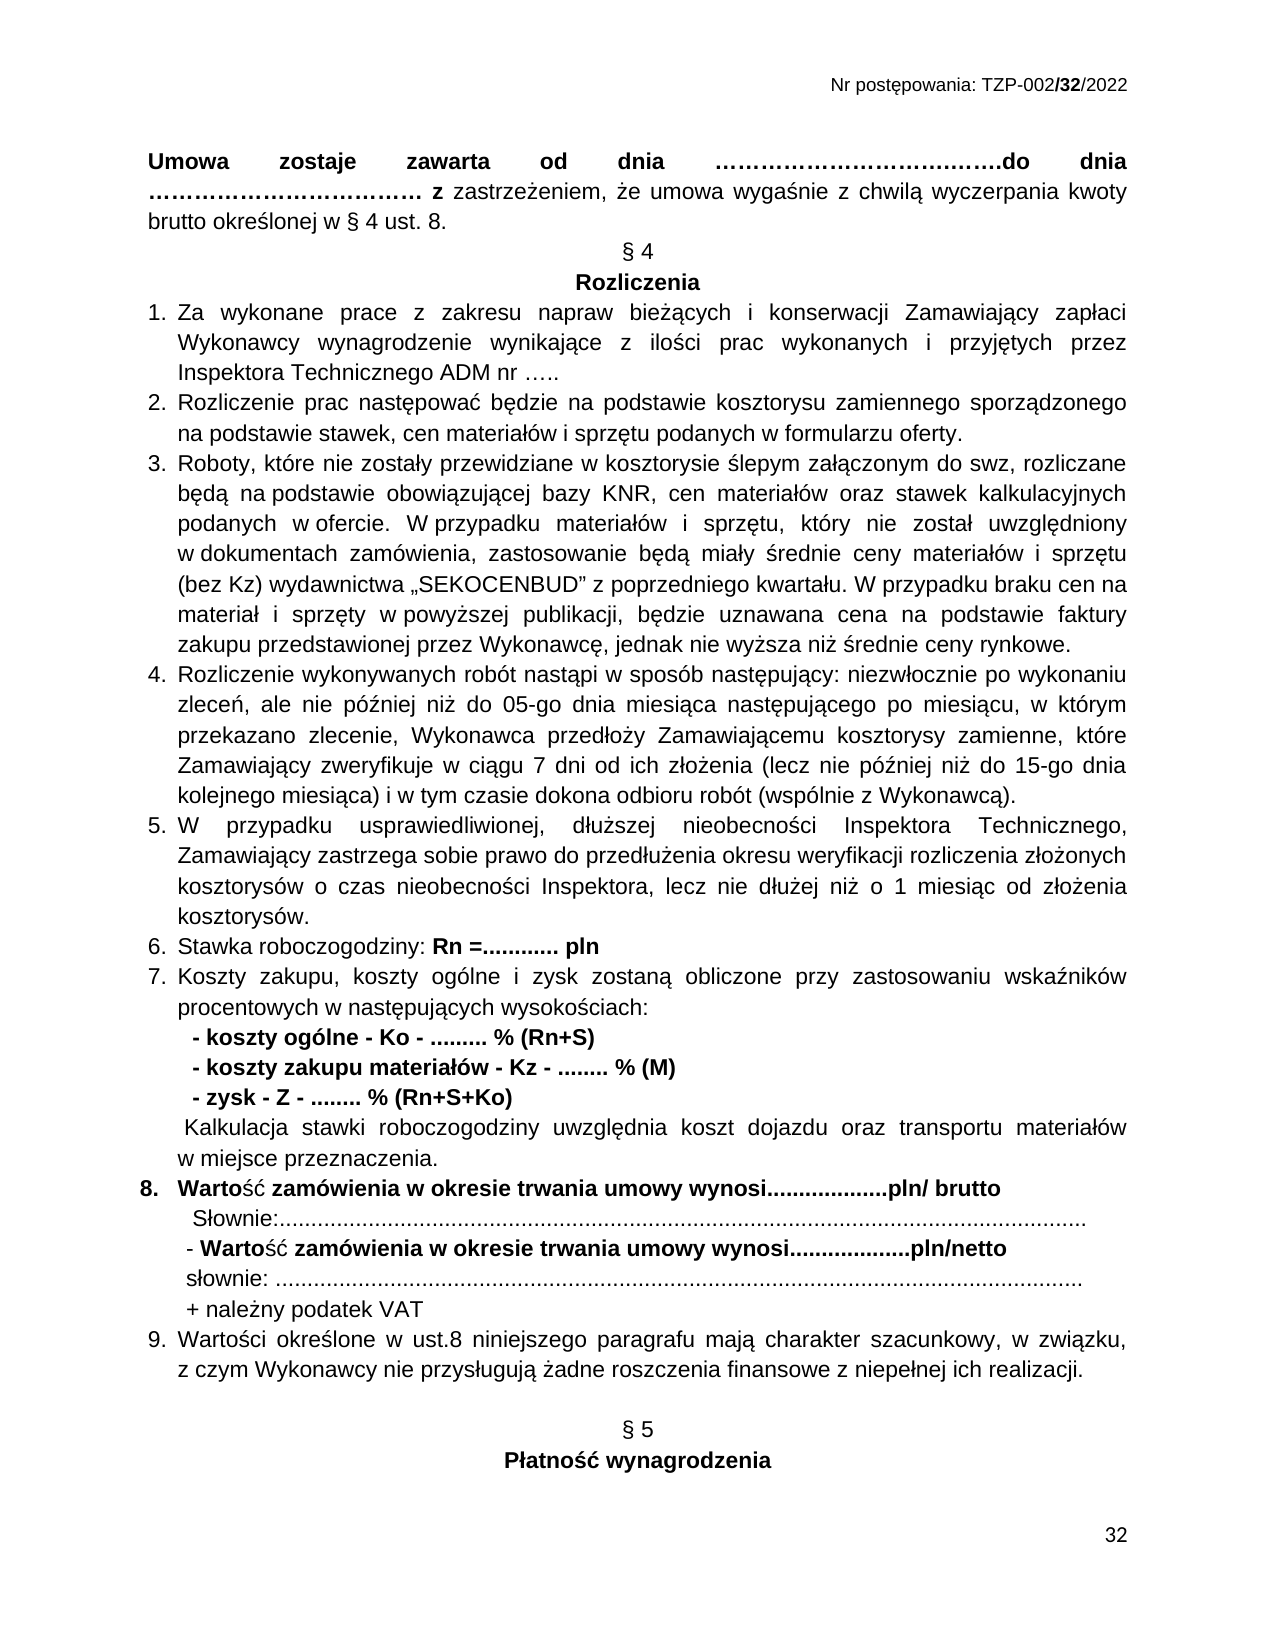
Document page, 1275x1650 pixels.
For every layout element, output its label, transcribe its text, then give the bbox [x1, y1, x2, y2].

text - koszty ogólne - Ko - ......... % (Rn+S) [192, 1024, 1127, 1050]
text Kalkulacja stawki roboczogodziny uwzględnia koszt dojazdu oraz transportu materiałów w miejsce przeznaczenia. [103, 1114, 1127, 1171]
list Wartość zamówienia w okresie trwania umowy wynosi...................pln/ brutto [139, 1175, 1127, 1201]
text Rozliczenia [148, 268, 1127, 295]
text Umowa zostaje zawarta od dnia ………………………….…….do dnia ……………………………… z zastrzeżeniem, że umowa wygaśnie z chwilą wyczerpania kwoty brutto określonej w § 4 ust. 8. [148, 148, 1127, 234]
list Wartości określone w ust.8 niniejszego paragrafu mają charakter szacunkowy, w związku, z czym Wykonawcy nie przysługują żadne roszczenia finansowe z niepełnej ich realizacji. [148, 1326, 1127, 1382]
list Rozliczenie wykonywanych robót nastąpi w sposób następujący: niezwłocznie po wykonaniu zleceń, ale nie później niż do 05-go dnia miesiąca następującego po miesiącu, w którym przekazano zlecenie, Wykonawca przedłoży Zamawiającemu kosztorysy zamienne, które Zamawiający zweryfikuje w ciągu 7 dni od ich złożenia (lecz nie później niż do 15-go dnia kolejnego miesiąca) i w tym czasie dokona odbioru robót (wspólnie z Wykonawcą). [148, 661, 1127, 808]
text - koszty zakupu materiałów - Kz - ........ % (M) [192, 1054, 1127, 1080]
text § 5 [148, 1416, 1127, 1443]
list W przypadku usprawiedliwionej, dłuższej nieobecności Inspektora Technicznego, Zamawiający zastrzega sobie prawo do przedłużenia okresu weryfikacji rozliczenia złożonych kosztorysów o czas nieobecności Inspektora, lecz nie dłużej niż o 1 miesiąc od złożenia kosztorysów. [148, 812, 1127, 929]
list Rozliczenie prac następować będzie na podstawie kosztorysu zamiennego sporządzonego na podstawie stawek, cen materiałów i sprzętu podanych w formularzu oferty. [148, 389, 1127, 446]
list Za wykonane prace z zakresu napraw bieżących i konserwacji Zamawiający zapłaci Wykonawcy wynagrodzenie wynikające z ilości prac wykonanych i przyjętych przez Inspektora Technicznego ADM nr ….. [148, 299, 1127, 385]
text - zysk - Z - ........ % (Rn+S+Ko) [192, 1084, 1127, 1110]
text słownie: ............................................................................................................................... [148, 1265, 1127, 1292]
text Słownie:............................................................................................................................... [148, 1205, 1127, 1231]
text Płatność wynagrodzenia [148, 1447, 1127, 1473]
list Stawka roboczogodziny: Rn =............ pln [148, 933, 1127, 959]
text + należny podatek VAT [148, 1296, 1127, 1322]
text § 4 [148, 238, 1127, 264]
list Koszty zakupu, koszty ogólne i zysk zostaną obliczone przy zastosowaniu wskaźników procentowych w następujących wysokościach: [148, 963, 1127, 1020]
text - Wartość zamówienia w okresie trwania umowy wynosi...................pln/netto [148, 1235, 1127, 1261]
list Roboty, które nie zostały przewidziane w kosztorysie ślepym załączonym do swz, rozliczane będą na podstawie obowiązującej bazy KNR, cen materiałów oraz stawek kalkulacyjnych podanych w ofercie. W przypadku materiałów i sprzętu, który nie został uwzględniony w dokumentach zamówienia, zastosowanie będą miały średnie ceny materiałów i sprzętu (bez Kz) wydawnictwa „SEKOCENBUD” z poprzedniego kwartału. W przypadku braku cen na materiał i sprzęty w powyższej publikacji, będzie uznawana cena na podstawie faktury zakupu przedstawionej przez Wykonawcę, jednak nie wyższa niż średnie ceny rynkowe. [148, 450, 1127, 657]
